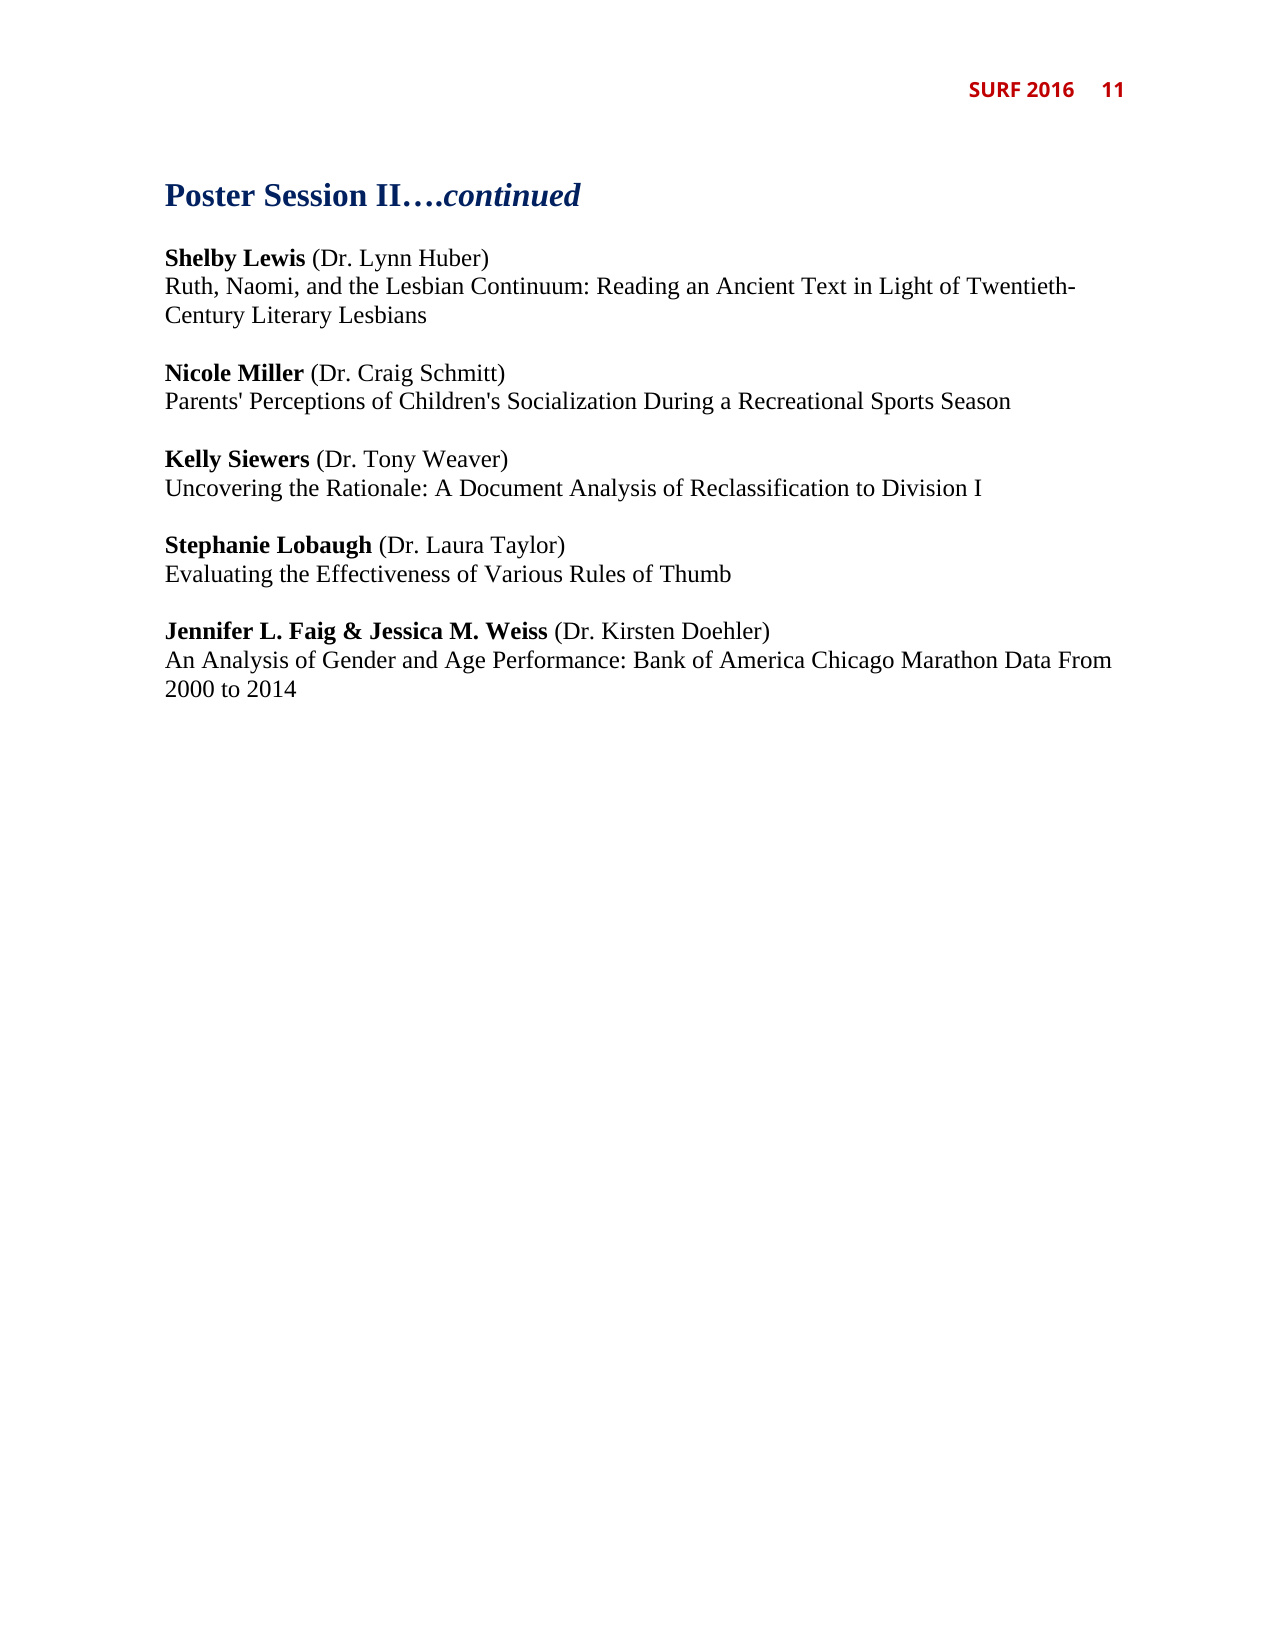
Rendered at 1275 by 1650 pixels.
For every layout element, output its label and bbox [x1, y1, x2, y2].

table_header [141, 132, 1177, 1472]
